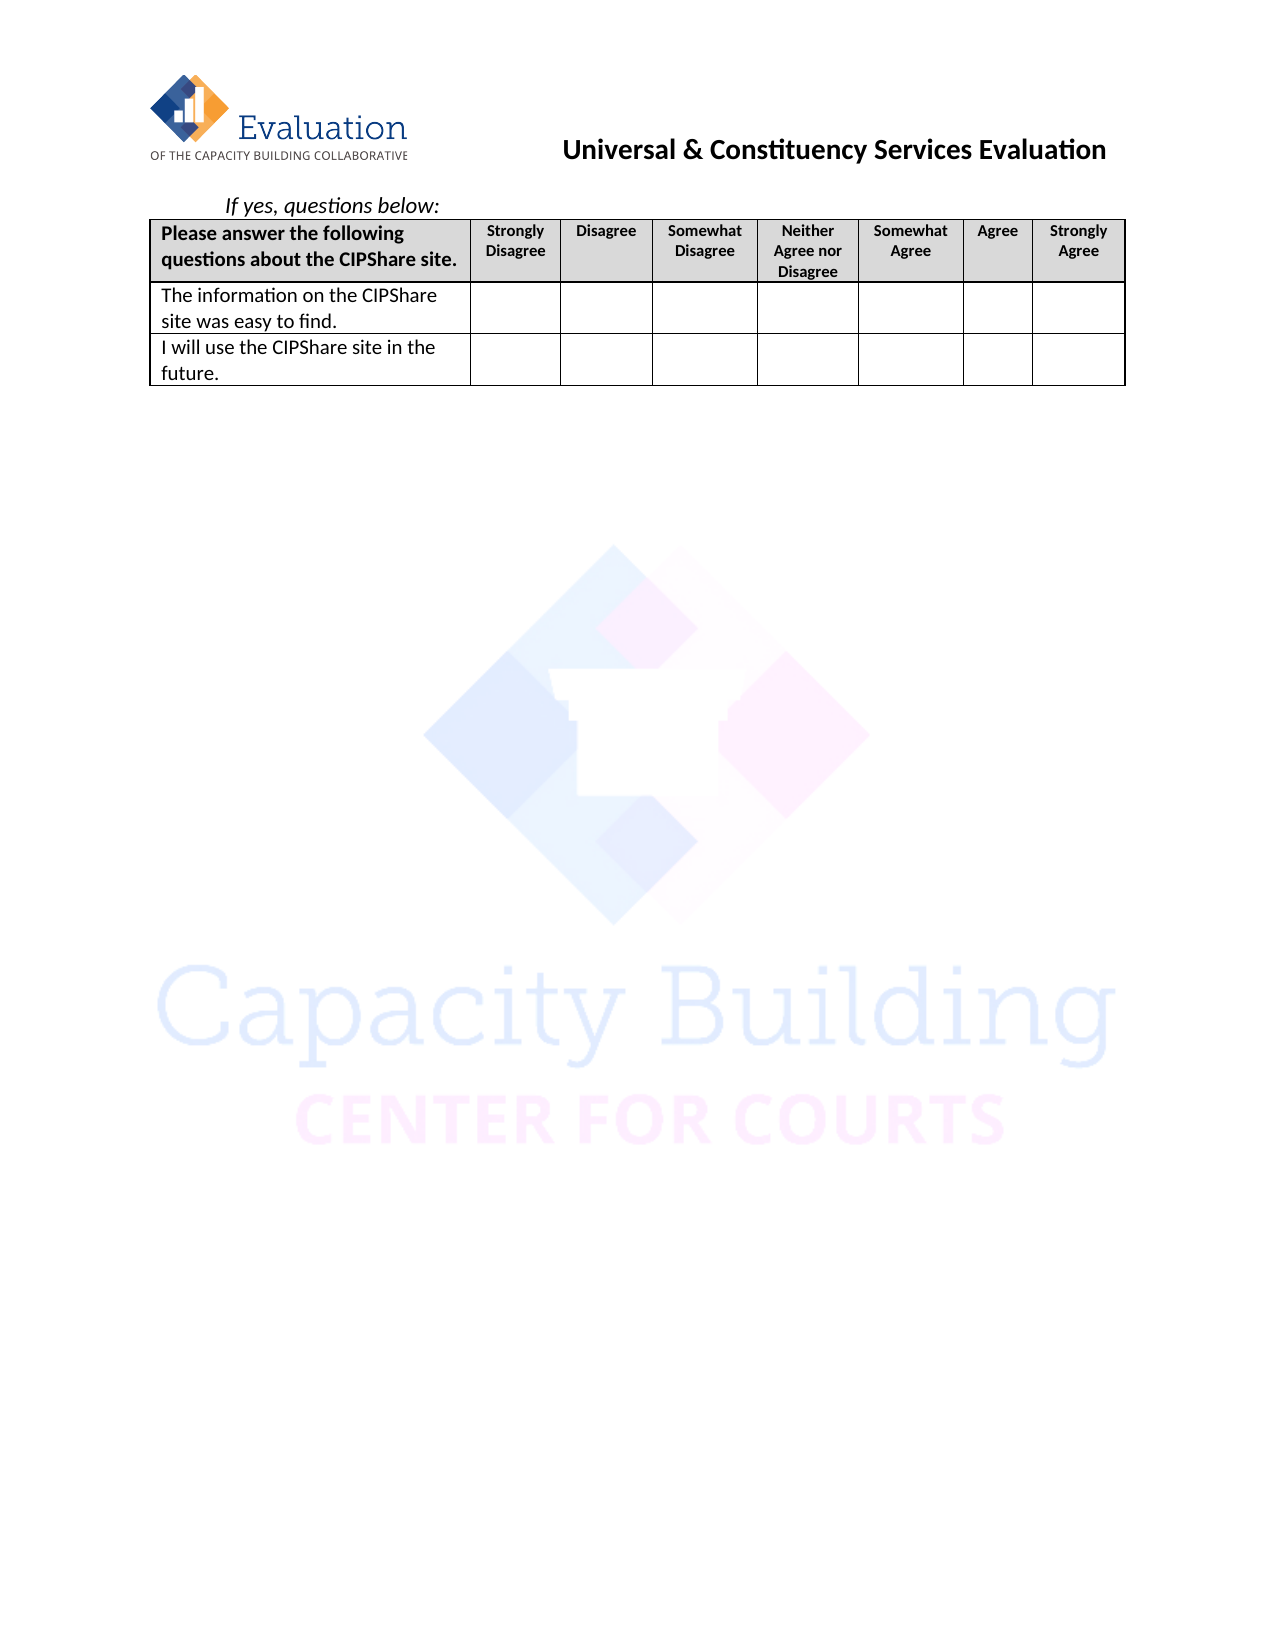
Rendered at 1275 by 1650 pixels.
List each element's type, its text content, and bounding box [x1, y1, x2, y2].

table_cell I will use the CIPShare site in the future. [151, 334, 470, 385]
table_cell [758, 283, 858, 333]
table_header Please answer the following questions about the CIPShare site. [151, 220, 470, 281]
table_header Agree [964, 220, 1032, 281]
table_header Somewhat Disagree [653, 220, 757, 281]
table_cell [471, 334, 560, 385]
table_cell The information on the CIPShare site was easy to find. [151, 283, 470, 333]
table_cell [561, 334, 652, 385]
text If yes, questions below: [225, 191, 1125, 219]
table_cell [964, 283, 1032, 333]
table_header Strongly Disagree [471, 220, 560, 281]
table_header Strongly Agree [1033, 220, 1124, 281]
table_header Neither Agree nor Disagree [758, 220, 858, 281]
table_cell [859, 334, 963, 385]
table_cell [758, 334, 858, 385]
table_cell [653, 283, 757, 333]
table_cell [964, 334, 1032, 385]
table_cell [1033, 334, 1124, 385]
table_header Disagree [561, 220, 652, 281]
table_cell [561, 283, 652, 333]
table_cell [1033, 283, 1124, 333]
picture [150, 75, 408, 160]
table_cell [859, 283, 963, 333]
table_header Somewhat Agree [859, 220, 963, 281]
table_cell [653, 334, 757, 385]
table_cell [471, 283, 560, 333]
